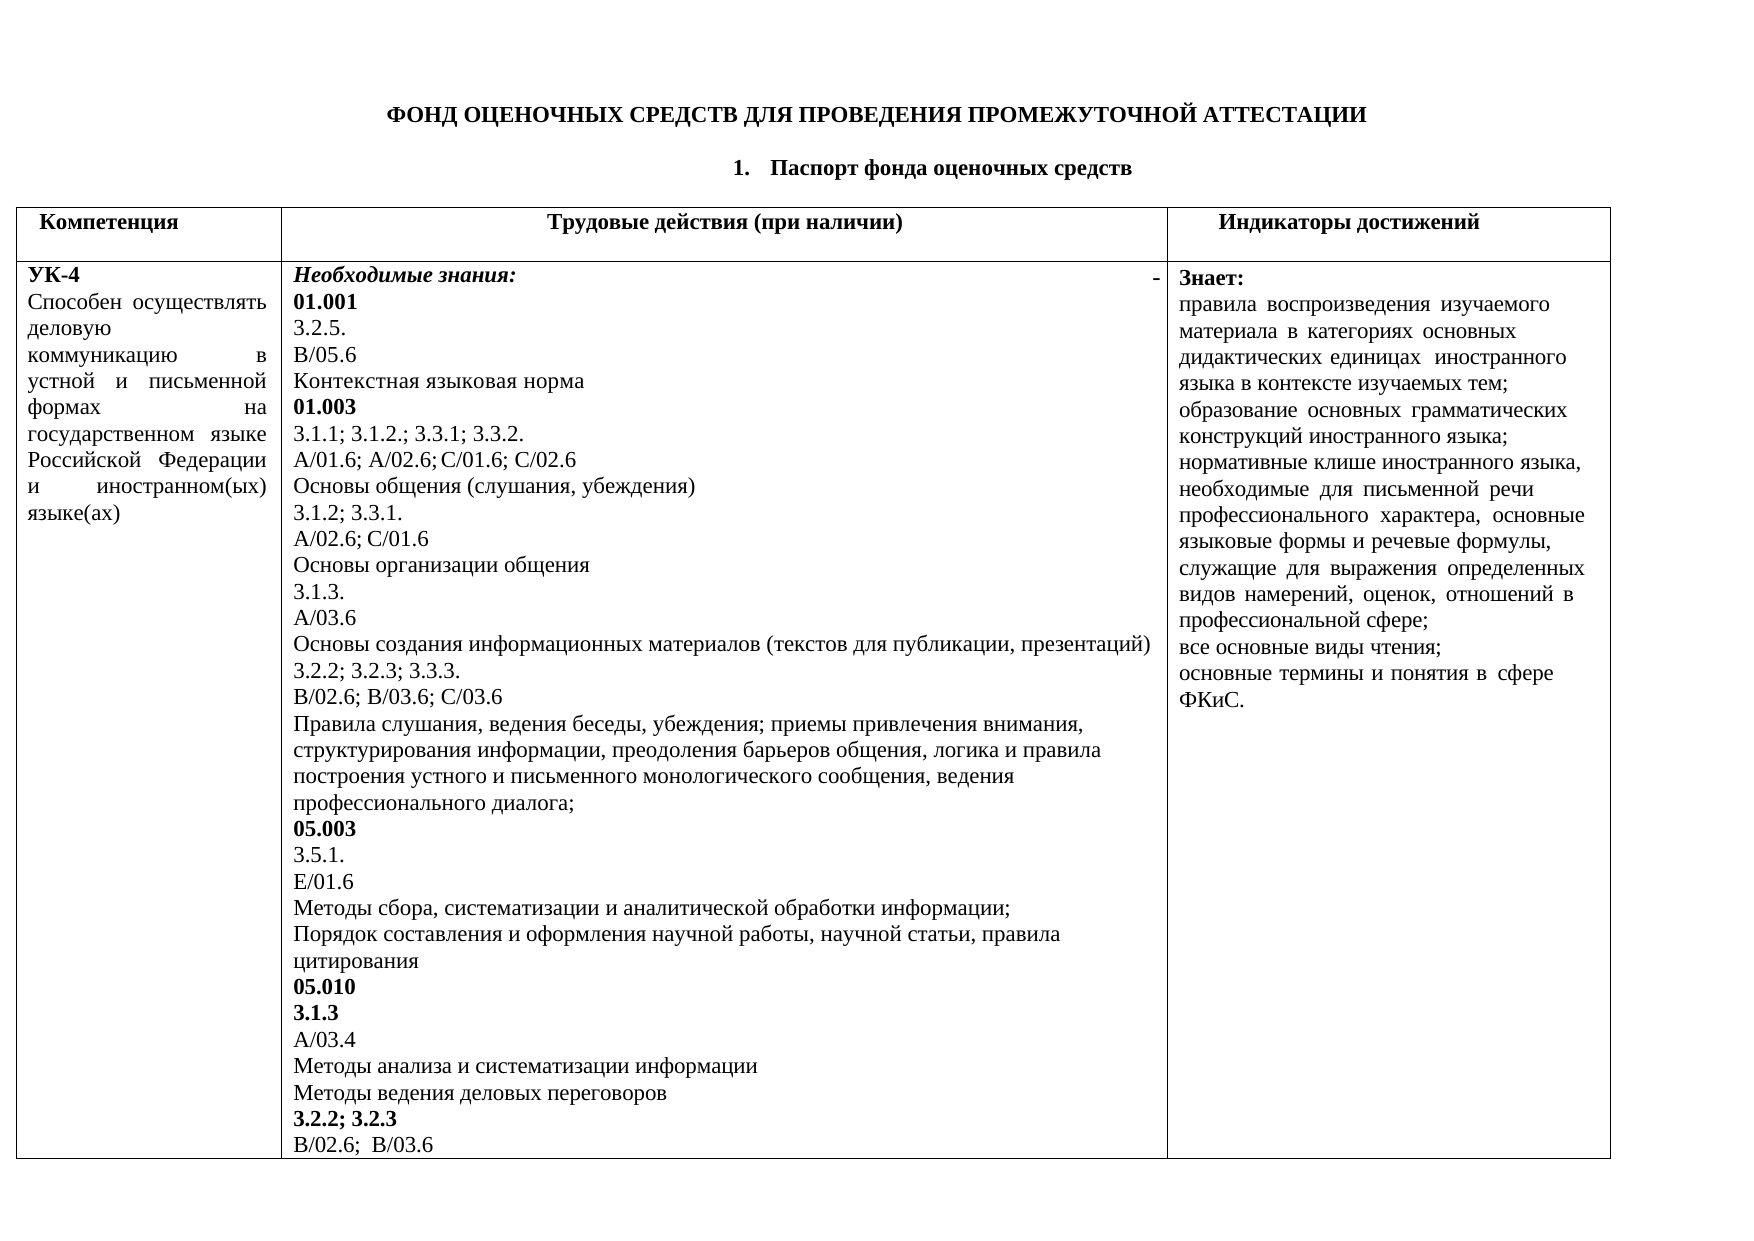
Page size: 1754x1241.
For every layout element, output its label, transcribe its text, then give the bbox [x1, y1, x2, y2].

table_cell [282, 262, 1167, 1158]
list Паспорт фонда оценочных средств [186, 154, 1679, 180]
table_header Компетенция [17, 208, 281, 261]
text ФОНД ОЦЕНОЧНЫХ СРЕДСТВ ДЛЯ ПРОВЕДЕНИЯ ПРОМЕЖУТОЧНОЙ АТТЕСТАЦИИ [75, 101, 1679, 128]
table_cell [17, 262, 281, 1158]
table_header Индикаторы достижений [1168, 208, 1610, 261]
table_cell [1168, 262, 1610, 1158]
table_header Трудовые действия (при наличии) [282, 208, 1167, 261]
